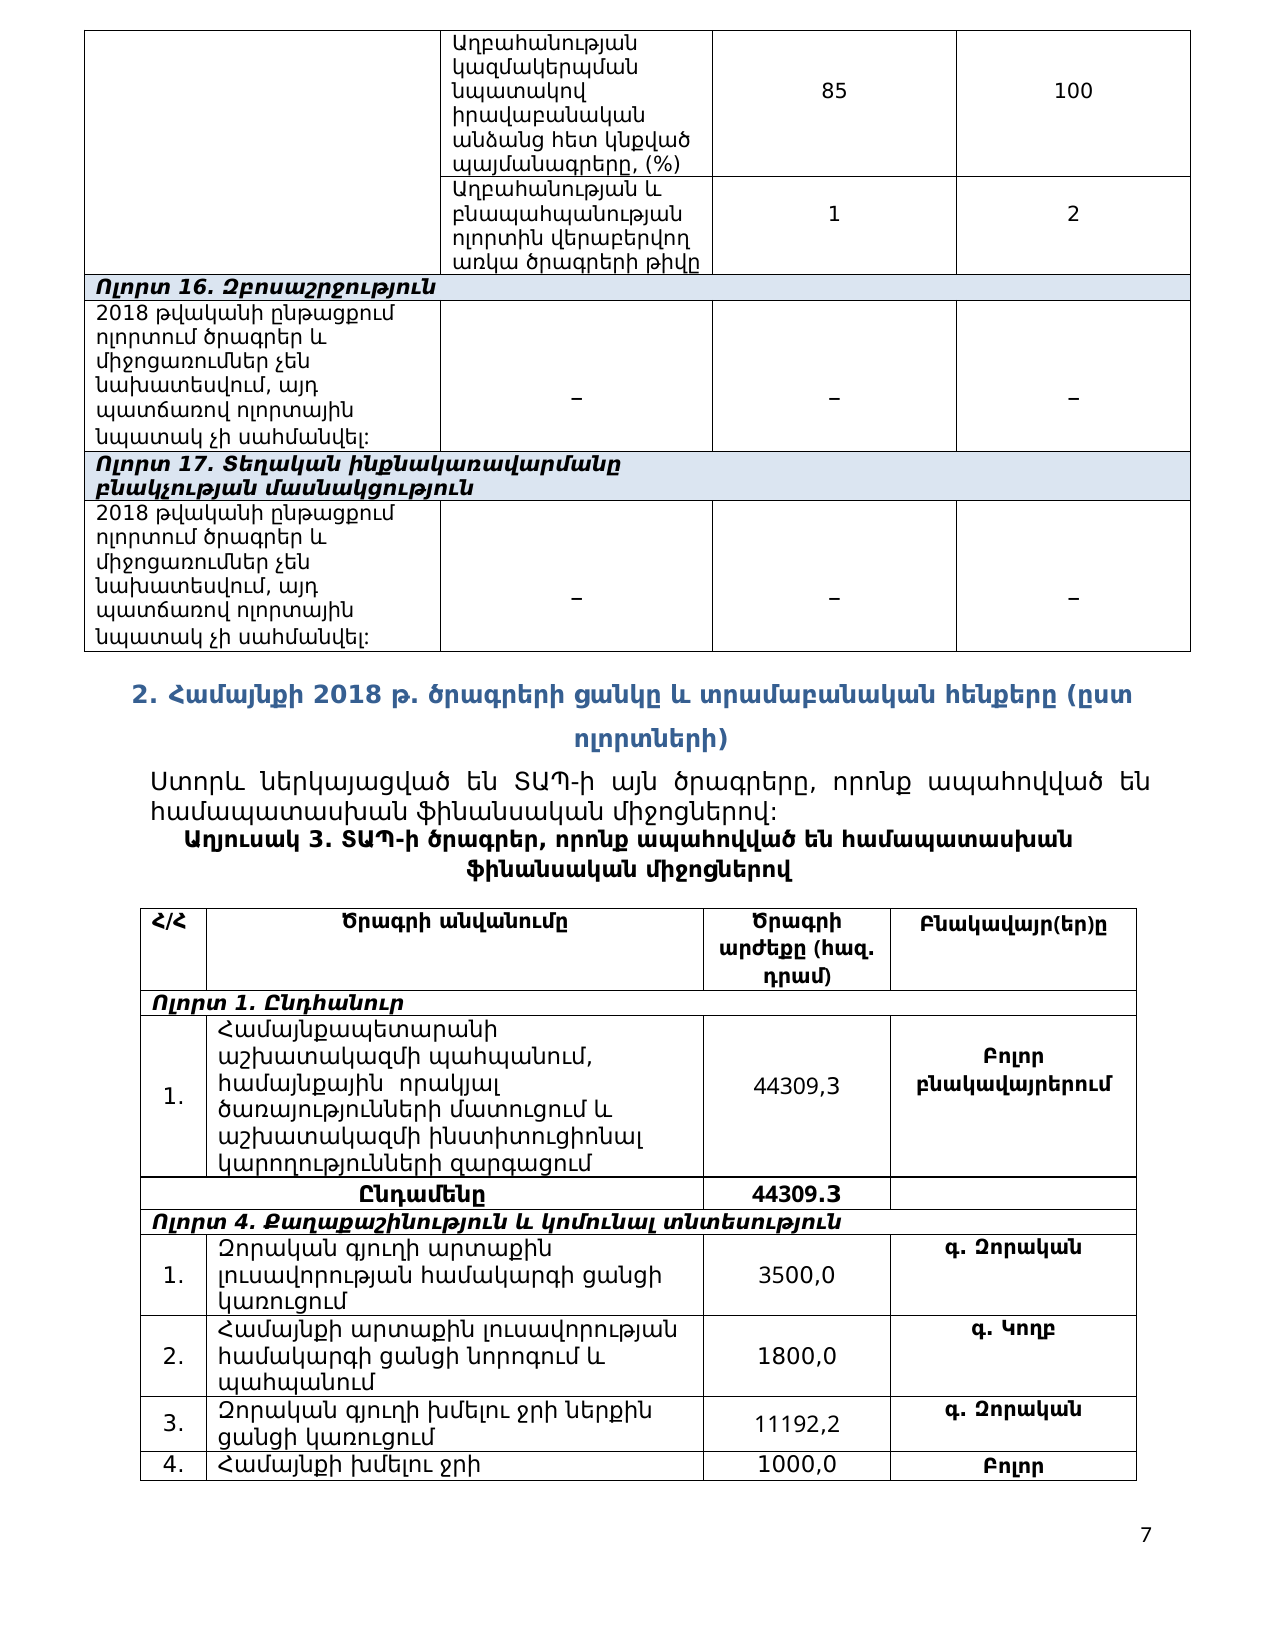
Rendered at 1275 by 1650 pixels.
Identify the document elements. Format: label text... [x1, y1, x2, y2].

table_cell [891, 1452, 1136, 1480]
table_cell Զորական գյուղի արտաքին լուսավորության համակարգի ցանցի կառուցում [207, 1235, 703, 1315]
table_cell _ [957, 301, 1190, 451]
text Աղյուսակ 3. ՏԱՊ-ի ծրագրեր, որոնք ապահովված են համապատասխան ֆինանսական միջոցներով [106, 826, 1152, 883]
table_cell 100 [957, 31, 1190, 176]
table_cell Ոլորտ 1. Ընդհանուր [141, 991, 1136, 1015]
table_cell Բոլոր բնակավայրերում [891, 1016, 1136, 1176]
table_cell 85 [713, 31, 956, 176]
table_cell 3. [141, 1397, 206, 1451]
table_cell Աղբահանության և բնապահպանության ոլորտին վերաբերվող առկա ծրագրերի թիվը [441, 177, 712, 274]
table_cell գ. Զորական [891, 1235, 1136, 1315]
table_cell գ. Զորական [891, 1397, 1136, 1451]
table_cell 2. [141, 1316, 206, 1396]
table_cell _ [957, 501, 1190, 651]
table_cell Ոլորտ 4. Քաղաքաշինություն և կոմունալ տնտեսություն [141, 1210, 1136, 1234]
table_cell _ [441, 501, 712, 651]
table_cell գ. Կողբ [891, 1316, 1136, 1396]
table_cell Ոլորտ 17. Տեղական ինքնակառավարմանը բնակչության մասնակցություն [85, 452, 1190, 500]
table_cell _ [713, 301, 956, 451]
table_header Հ/Հ [141, 909, 206, 990]
table_cell 44309.3 [704, 1178, 890, 1209]
table_cell Ոլորտ 16. Զբոսաշրջություն [85, 275, 1190, 300]
table_cell Ընդամենը [141, 1178, 703, 1209]
table_cell Զորական գյուղի խմելու ջրի ներքին ցանցի կառուցում [207, 1397, 703, 1451]
table_cell 1. [141, 1016, 206, 1176]
table_cell 11192,2 [704, 1397, 890, 1451]
table_cell 1 [713, 177, 956, 274]
table_cell _ [713, 501, 956, 651]
table_cell 44309,3 [704, 1016, 890, 1176]
table_cell Համայնքի արտաքին լուսավորության համակարգի ցանցի նորոգում և պահպանում [207, 1316, 703, 1396]
table_cell [891, 1178, 1136, 1209]
table_cell Աղբահանության կազմակերպման նպատակով իրավաբանական անձանց հետ կնքված պայմանագրերը, (%) [441, 31, 712, 176]
table_cell 2018 թվականի ընթացքում ոլորտում ծրագրեր և միջոցառումներ չեն նախատեսվում, այդ պատճառով ոլորտային նպատակ չի սահմանվել: [85, 301, 440, 451]
table_cell 1000,0 [704, 1452, 890, 1480]
subtitle Համայնքի 2018 թ. ծրագրերի ցանկը և տրամաբանական հենքերը (ըստ ոլորտների) [112, 680, 1152, 753]
table_header Բնակավայր(եր)ը [891, 909, 1136, 990]
table_cell 1. [141, 1235, 206, 1315]
table_cell 4. [141, 1452, 206, 1480]
table_header Ծրագրի անվանումը [207, 909, 703, 990]
text Ստորև ներկայացված են ՏԱՊ-ի այն ծրագրերը, որոնք ապահովված են համապատասխան ֆինանսական միջոցներով: [150, 767, 1152, 826]
table_cell Համայնքապետարանի աշխատակազմի պահպանում, համայնքային որակյալ ծառայությունների մատուցում և աշխատակազմի ինստիտուցիոնալ կարողությունների զարգացում [207, 1016, 703, 1176]
table_header Ծրագրի արժեքը (հազ. դրամ) [704, 909, 890, 990]
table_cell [207, 1452, 703, 1480]
table_cell 3500,0 [704, 1235, 890, 1315]
table_cell _ [441, 301, 712, 451]
table_cell 2018 թվականի ընթացքում ոլորտում ծրագրեր և միջոցառումներ չեն նախատեսվում, այդ պատճառով ոլորտային նպատակ չի սահմանվել: [85, 501, 440, 651]
table_cell 1800,0 [704, 1316, 890, 1396]
table_cell 2 [957, 177, 1190, 274]
